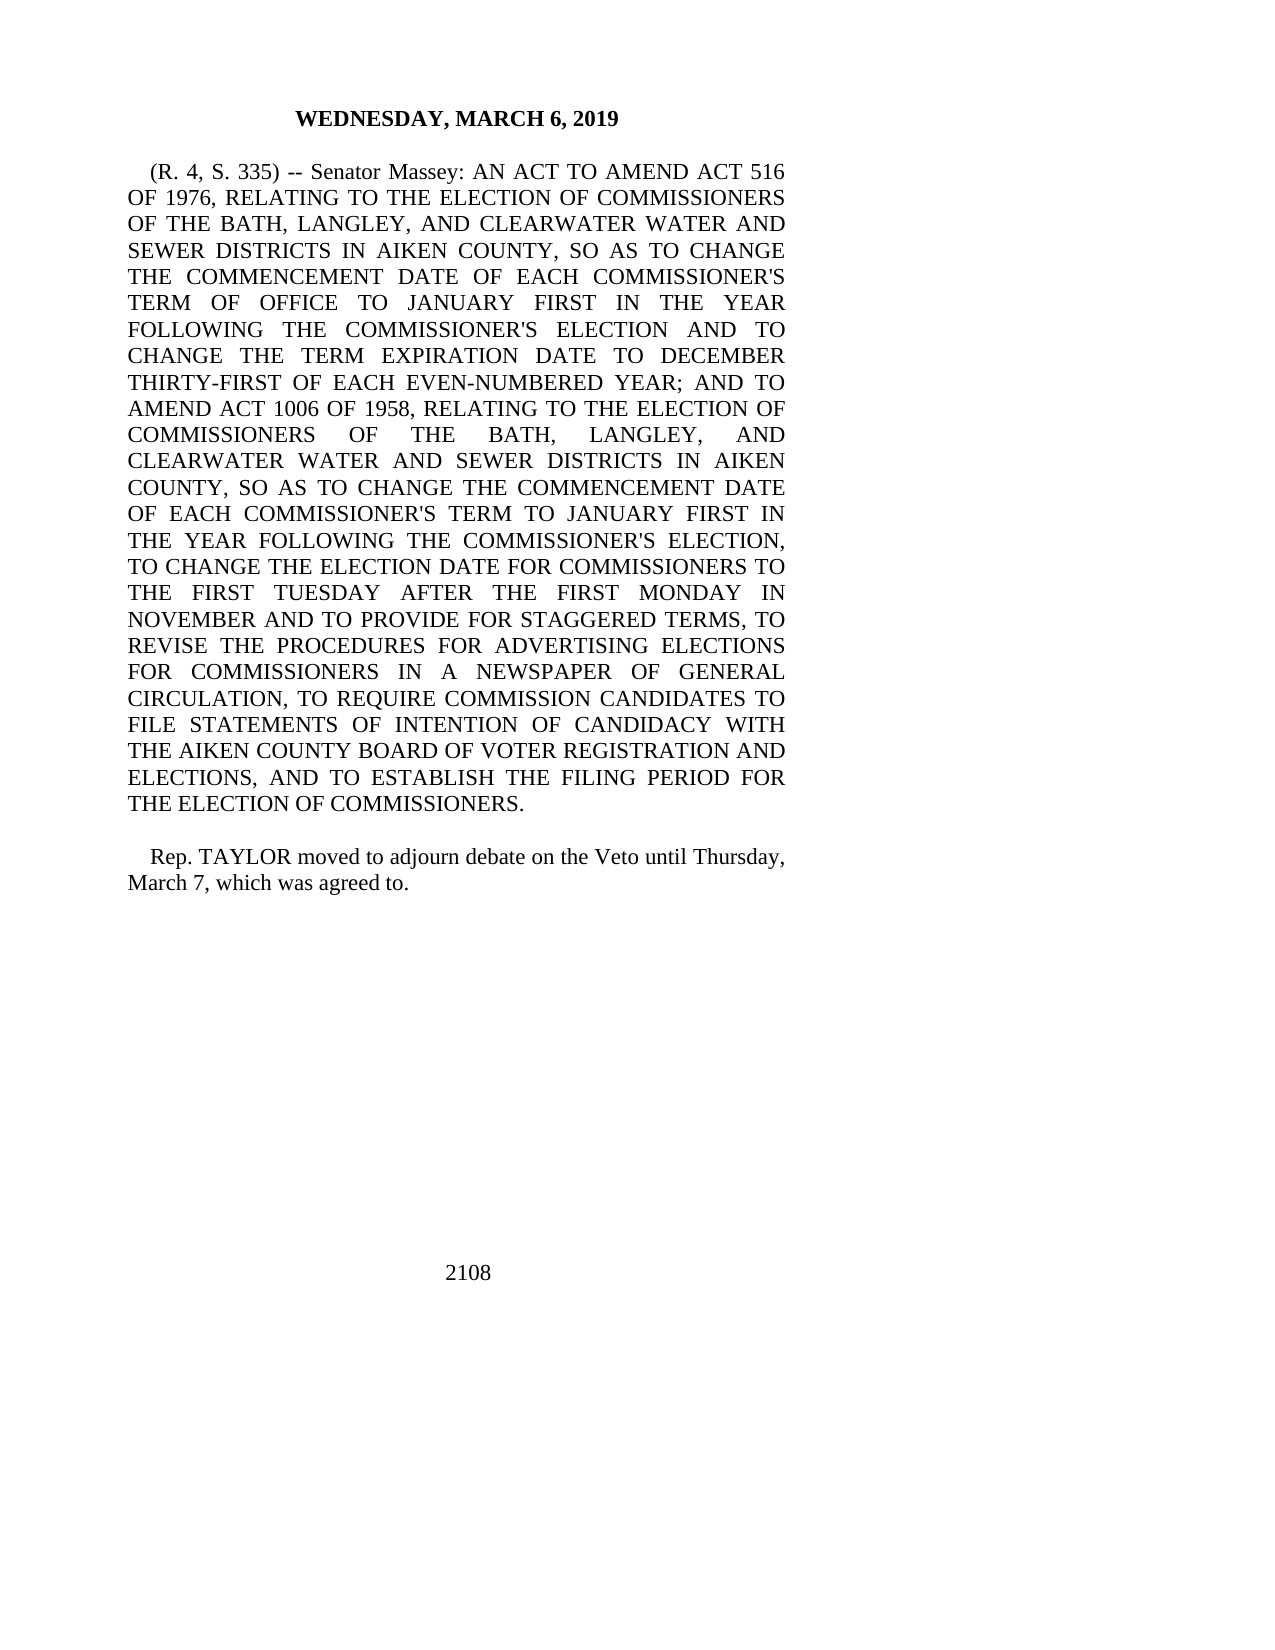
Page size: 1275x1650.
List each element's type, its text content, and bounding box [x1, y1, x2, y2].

text Rep. TAYLOR moved to adjourn debate on the Veto until Thursday, March 7, which was agreed to. [127, 843, 786, 896]
text (R. 4, S. 335) -- Senator Massey: AN ACT TO AMEND ACT 516 OF 1976, RELATING TO THE ELECTION OF COMMISSIONERS OF THE BATH, LANGLEY, AND CLEARWATER WATER AND SEWER DISTRICTS IN AIKEN COUNTY, SO AS TO CHANGE THE COMMENCEMENT DATE OF EACH COMMISSIONER'S TERM OF OFFICE TO JANUARY FIRST IN THE YEAR FOLLOWING THE COMMISSIONER'S ELECTION AND TO CHANGE THE TERM EXPIRATION DATE TO DECEMBER THIRTY-FIRST OF EACH EVEN-NUMBERED YEAR; AND TO AMEND ACT 1006 OF 1958, RELATING TO THE ELECTION OF COMMISSIONERS OF THE BATH, LANGLEY, AND CLEARWATER WATER AND SEWER DISTRICTS IN AIKEN COUNTY, SO AS TO CHANGE THE COMMENCEMENT DATE OF EACH COMMISSIONER'S TERM TO JANUARY FIRST IN THE YEAR FOLLOWING THE COMMISSIONER'S ELECTION, TO CHANGE THE ELECTION DATE FOR COMMISSIONERS TO THE FIRST TUESDAY AFTER THE FIRST MONDAY IN NOVEMBER AND TO PROVIDE FOR STAGGERED TERMS, TO REVISE THE PROCEDURES FOR ADVERTISING ELECTIONS FOR COMMISSIONERS IN A NEWSPAPER OF GENERAL CIRCULATION, TO REQUIRE COMMISSION CANDIDATES TO FILE STATEMENTS OF INTENTION OF CANDIDACY WITH THE AIKEN COUNTY BOARD OF VOTER REGISTRATION AND ELECTIONS, AND TO ESTABLISH THE FILING PERIOD FOR THE ELECTION OF COMMISSIONERS. [127, 158, 786, 817]
